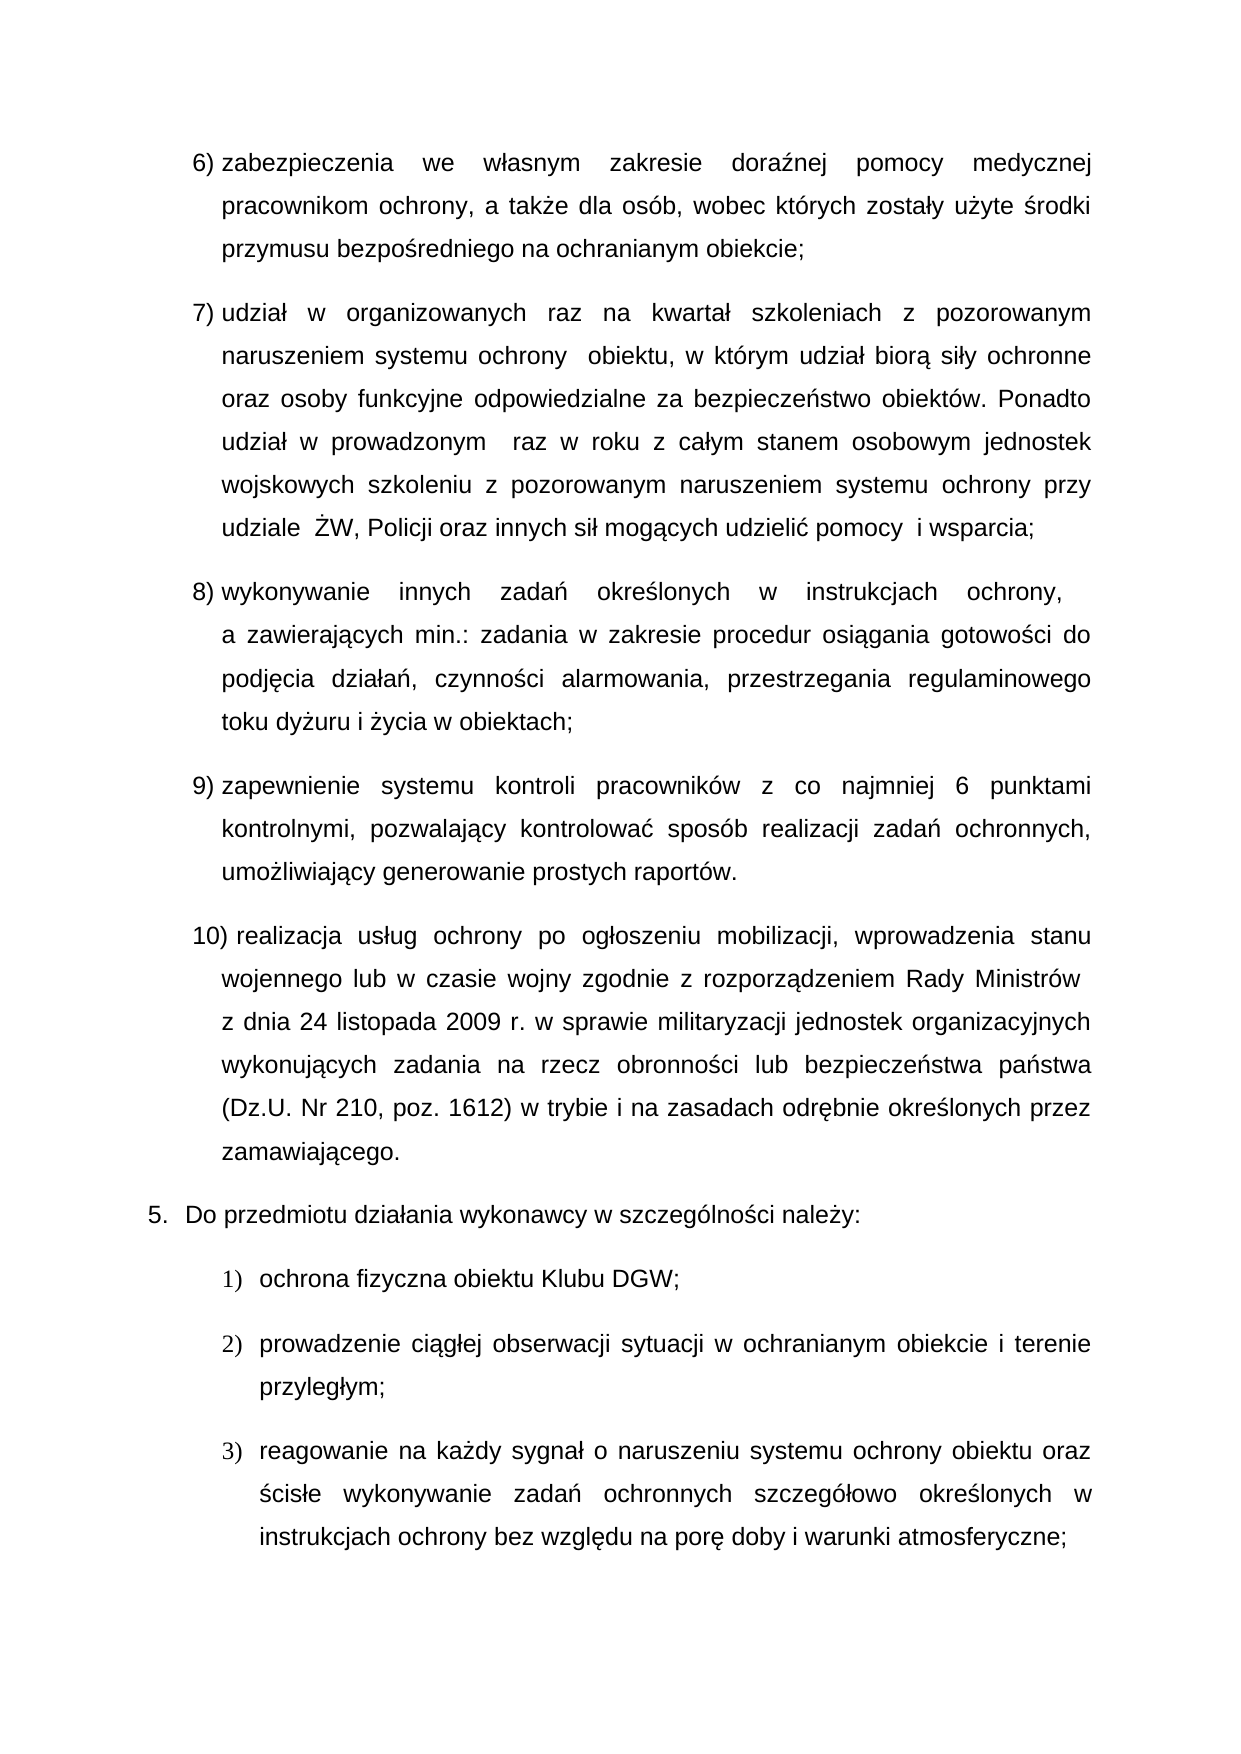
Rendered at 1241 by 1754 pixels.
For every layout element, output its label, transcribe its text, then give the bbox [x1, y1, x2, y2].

list Do przedmiotu działania wykonawcy w szczególności należy: [148, 1201, 1093, 1229]
list udział w organizowanych raz na kwartał szkoleniach z pozorowanym naruszeniem systemu ochrony obiektu, w którym udział biorą siły ochronne oraz osoby funkcyjne odpowiedzialne za bezpieczeństwo obiektów. Ponadto udział w prowadzonym raz w roku z całym stanem osobowym jednostek wojskowych szkoleniu z pozorowanym naruszeniem systemu ochrony przy udziale ŻW, Policji oraz innych sił mogących udzielić pomocy i wsparcia; [192, 298, 1093, 542]
list wykonywanie innych zadań określonych w instrukcjach ochrony, a zawierających min.: zadania w zakresie procedur osiągania gotowości do podjęcia działań, czynności alarmowania, przestrzegania regulaminowego toku dyżuru i życia w obiektach; [192, 577, 1093, 736]
list zapewnienie systemu kontroli pracowników z co najmniej 6 punktami kontrolnymi, pozwalający kontrolować sposób realizacji zadań ochronnych, umożliwiający generowanie prostych raportów. [192, 771, 1093, 886]
list ochrona fizyczna obiektu Klubu DGW; [222, 1264, 1093, 1293]
list reagowanie na każdy sygnał o naruszeniu systemu ochrony obiektu oraz ścisłe wykonywanie zadań ochronnych szczegółowo określonych w instrukcjach ochrony bez względu na porę doby i warunki atmosferyczne; [222, 1436, 1093, 1551]
list zabezpieczenia we własnym zakresie doraźnej pomocy medycznej pracownikom ochrony, a także dla osób, wobec których zostały użyte środki przymusu bezpośredniego na ochranianym obiekcie; [192, 148, 1093, 263]
list prowadzenie ciągłej obserwacji sytuacji w ochranianym obiekcie i terenie przyległym; [222, 1328, 1093, 1401]
list realizacja usług ochrony po ogłoszeniu mobilizacji, wprowadzenia stanu wojennego lub w czasie wojny zgodnie z rozporządzeniem Rady Ministrów z dnia 24 listopada 2009 r. w sprawie militaryzacji jednostek organizacyjnych wykonujących zadania na rzecz obronności lub bezpieczeństwa państwa (Dz.U. Nr 210, poz. 1612) w trybie i na zasadach odrębnie określonych przez zamawiającego. [192, 921, 1093, 1165]
